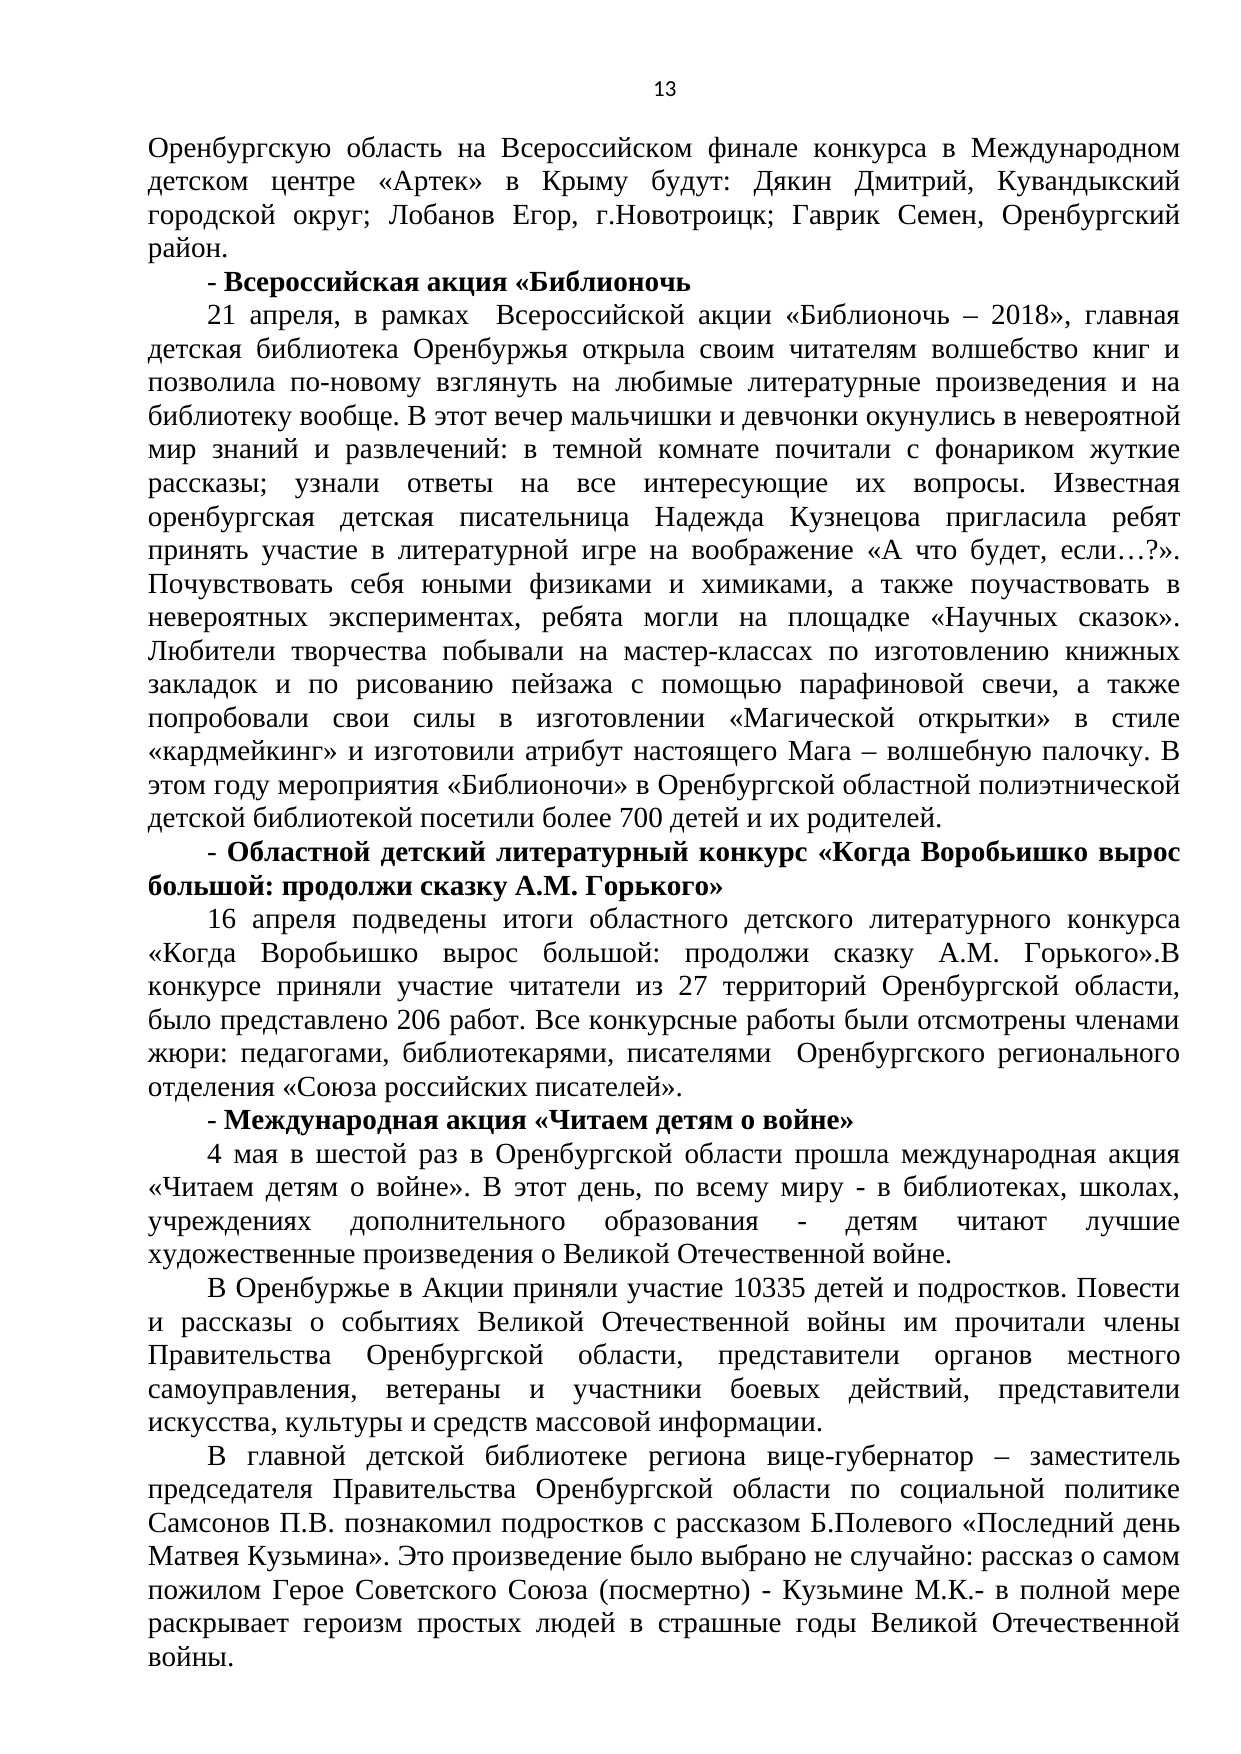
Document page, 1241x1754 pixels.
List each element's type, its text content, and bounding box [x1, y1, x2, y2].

text В главной детской библиотеке региона вице-губернатор – заместитель председателя Правительства Оренбургской области по социальной политике Самсонов П.В. познакомил подростков с рассказом Б.Полевого «Последний день Матвея Кузьмина». Это произведение было выбрано не случайно: рассказ о самом пожилом Герое Советского Союза (посмертно) - Кузьмине М.К.- в полной мере раскрывает героизм простых людей в страшные годы Великой Отечественной войны. [148, 1438, 1181, 1673]
text 16 апреля подведены итоги областного детского литературного конкурса «Когда Воробьишко вырос большой: продолжи сказку А.М. Горького».В конкурсе приняли участие читатели из 27 территорий Оренбургской области, было представлено 206 работ. Все конкурсные работы были отсмотрены членами жюри: педагогами, библиотекарями, писателями Оренбургского регионального отделения «Союза российских писателей». [148, 901, 1181, 1102]
text 4 мая в шестой раз в Оренбургской области прошла международная акция «Читаем детям о войне». В этот день, по всему миру - в библиотеках, школах, учреждениях дополнительного образования - детям читают лучшие художественные произведения о Великой Отечественной войне. [148, 1136, 1181, 1270]
text - Всероссийская акция «Библионочь [148, 264, 1181, 297]
text - Областной детский литературный конкурс «Когда Воробьишко вырос большой: продолжи сказку А.М. Горького» [148, 834, 1181, 901]
text В Оренбуржье в Акции приняли участие 10335 детей и подростков. Повести и рассказы о событиях Великой Отечественной войны им прочитали члены Правительства Оренбургской области, представители органов местного самоуправления, ветераны и участники боевых действий, представители искусства, культуры и средств массовой информации. [148, 1270, 1181, 1438]
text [148, 130, 1181, 264]
text - Международная акция «Читаем детям о войне» [148, 1102, 1181, 1136]
text 21 апреля, в рамках Всероссийской акции «Библионочь – 2018», главная детская библиотека Оренбуржья открыла своим читателям волшебство книг и позволила по-новому взглянуть на любимые литературные произведения и на библиотеку вообще. В этот вечер мальчишки и девчонки окунулись в невероятной мир знаний и развлечений: в темной комнате почитали с фонариком жуткие рассказы; узнали ответы на все интересующие их вопросы. Известная оренбургская детская писательница Надежда Кузнецова пригласила ребят принять участие в литературной игре на воображение «А что будет, если…?». Почувствовать себя юными физиками и химиками, а также поучаствовать в невероятных экспериментах, ребята могли на площадке «Научных сказок». Любители творчества побывали на мастер-классах по изготовлению книжных закладок и по рисованию пейзажа с помощью парафиновой свечи, а также попробовали свои силы в изготовлении «Магической открытки» в стиле «кардмейкинг» и изготовили атрибут настоящего Мага – волшебную палочку. В этом году мероприятия «Библионочи» в Оренбургской областной полиэтнической детской библиотекой посетили более 700 детей и их родителей. [148, 297, 1181, 834]
